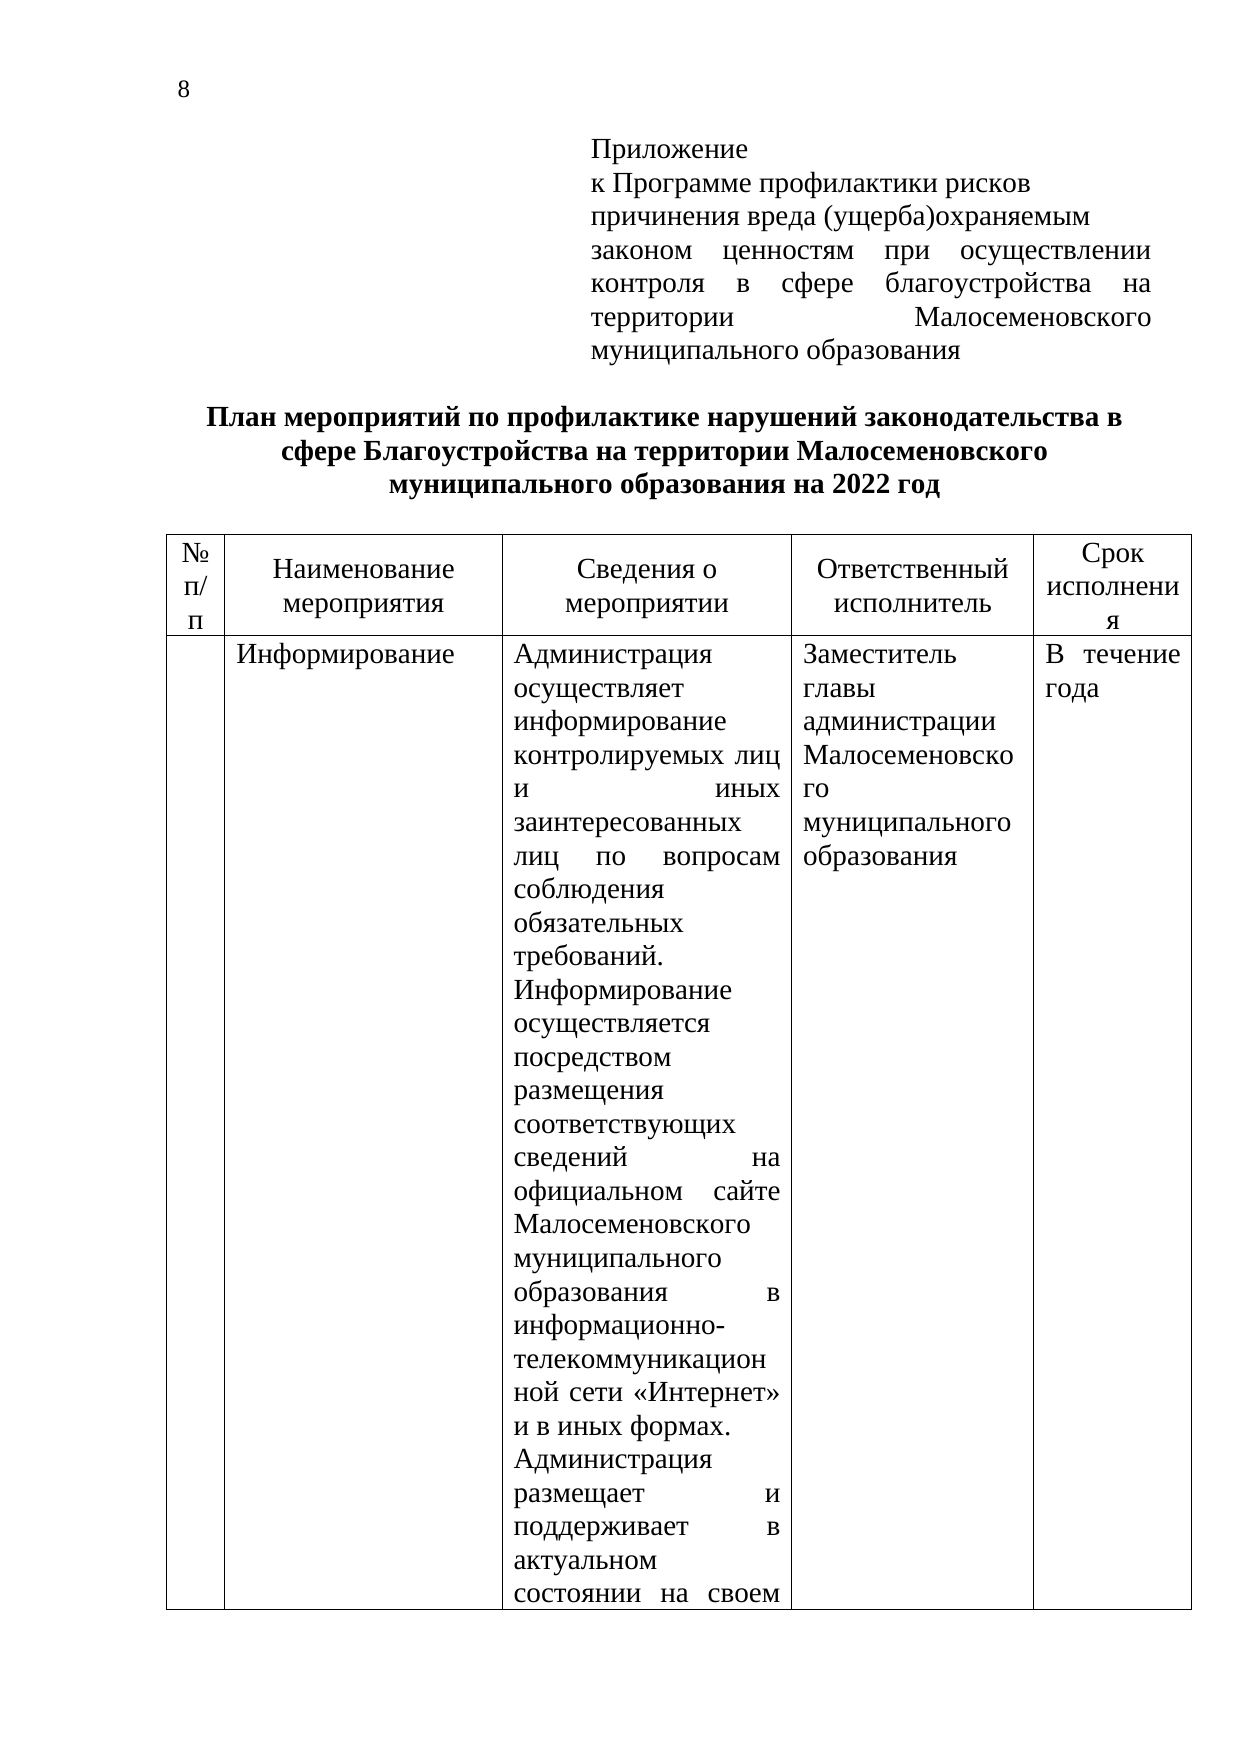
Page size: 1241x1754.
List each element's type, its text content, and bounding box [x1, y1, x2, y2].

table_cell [792, 636, 1033, 1609]
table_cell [503, 636, 791, 1609]
text План мероприятий по профилактике нарушений законодательства в сфере Благоустройства на территории Малосеменовского муниципального образования на 2022 год [177, 399, 1152, 500]
table_header № п/п [167, 535, 224, 635]
table_cell [167, 636, 224, 1609]
table_header Сведения о мероприятии [503, 535, 791, 635]
table_header Ответственный исполнитель [792, 535, 1033, 635]
table_header Срок исполнения [1034, 535, 1191, 635]
text причинения вреда (ущерба)охраняемым [591, 198, 1152, 232]
table_header Наименование мероприятия [225, 535, 502, 635]
table_cell Информирование [225, 636, 502, 1609]
table_cell В течение года [1034, 636, 1191, 1609]
text Приложение [591, 131, 1152, 165]
text законом ценностям при осуществлении контроля в сфере благоустройства на территории Малосеменовского муниципального образования [591, 232, 1152, 366]
text к Программе профилактики рисков [591, 165, 1152, 198]
